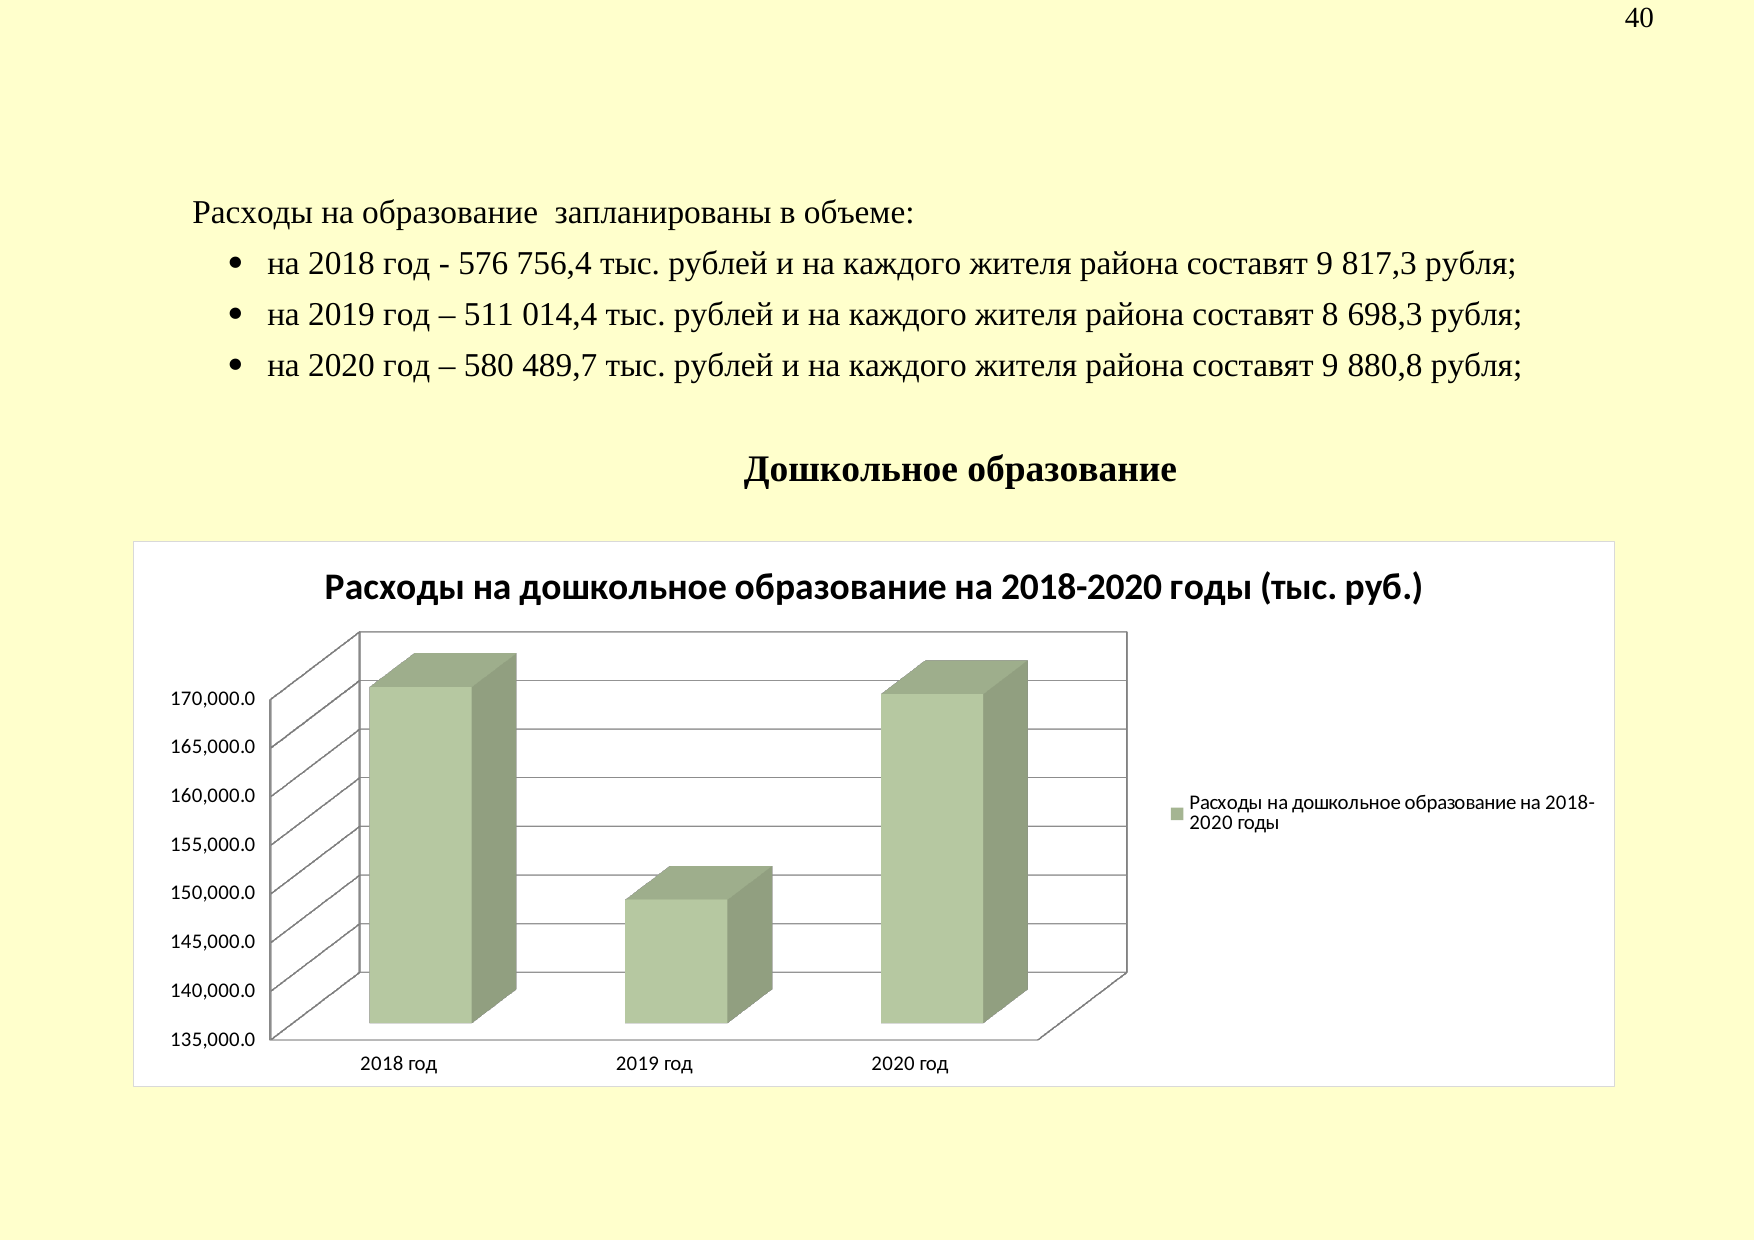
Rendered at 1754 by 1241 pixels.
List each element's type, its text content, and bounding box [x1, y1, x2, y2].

list на 2018 год - 576 756,4 тыс. рублей и на каждого жителя района составят 9 817,3 рубля; [229, 243, 1653, 282]
text Расходы на образование запланированы в объеме: [118, 193, 1653, 231]
list на 2020 год – 580 489,7 тыс. рублей и на каждого жителя района составят 9 880,8 рубля; [229, 345, 1653, 383]
list Дошкольное образование [267, 447, 1653, 490]
list на 2019 год – 511 014,4 тыс. рублей и на каждого жителя района составят 8 698,3 рубля; [229, 294, 1653, 333]
